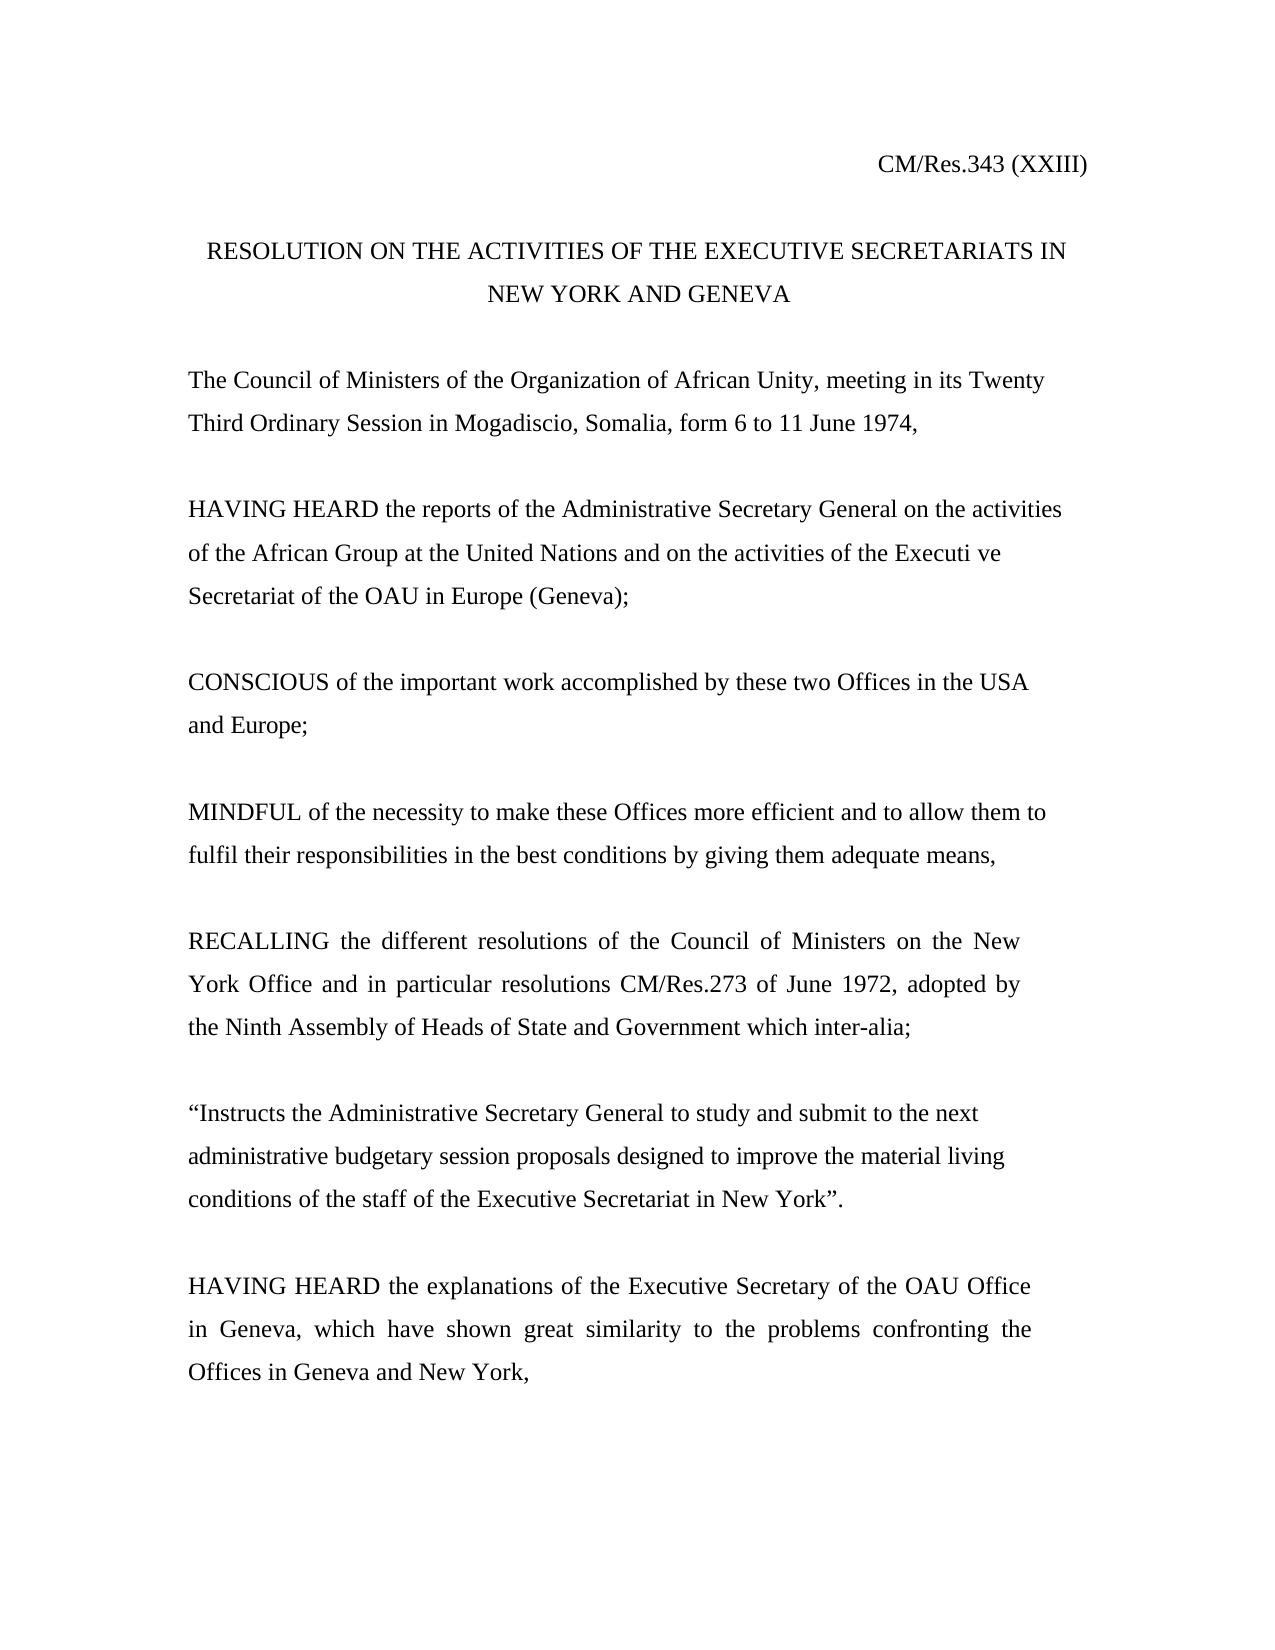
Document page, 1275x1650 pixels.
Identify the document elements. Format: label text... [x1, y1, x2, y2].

text The Council of Ministers of the Organization of African Unity, meeting in its Twenty Third Ordinary Session in Mogadiscio, Somalia, form 6 to 11 June 1974, [188, 365, 1077, 437]
text RESOLUTION ON THE ACTIVITIES OF THE EXECUTIVE SECRETARIATS IN NEW YORK AND GENEVA [206, 236, 1077, 308]
text MINDFUL of the necessity to make these Offices more efficient and to allow them to fulfil their responsibilities in the best conditions by giving them adequate means, [188, 797, 1077, 868]
text HAVING HEARD the explanations of the Executive Secretary of the OAU Office in Geneva, which have shown great similarity to the problems confronting the Offices in Geneva and New York, [188, 1271, 1031, 1386]
text “Instructs the Administrative Secretary General to study and submit to the next administrative budgetary session proposals designed to improve the material living conditions of the staff of the Executive Secretariat in New York”. [188, 1098, 1077, 1213]
text CONSCIOUS of the important work accomplished by these two Offices in the USA and Europe; [188, 667, 1066, 739]
text RECALLING the different resolutions of the Council of Ministers on the New York Office and in particular resolutions CM/Res.273 of June 1972, adopted by the Ninth Assembly of Heads of State and Government which inter-alia; [188, 926, 1021, 1041]
text CM/Res.343 (XXIII) [177, 149, 1088, 178]
text HAVING HEARD the reports of the Administrative Secretary General on the activities of the African Group at the United Nations and on the activities of the Executi ve Secretariat of the OAU in Europe (Geneva); [188, 494, 1066, 609]
